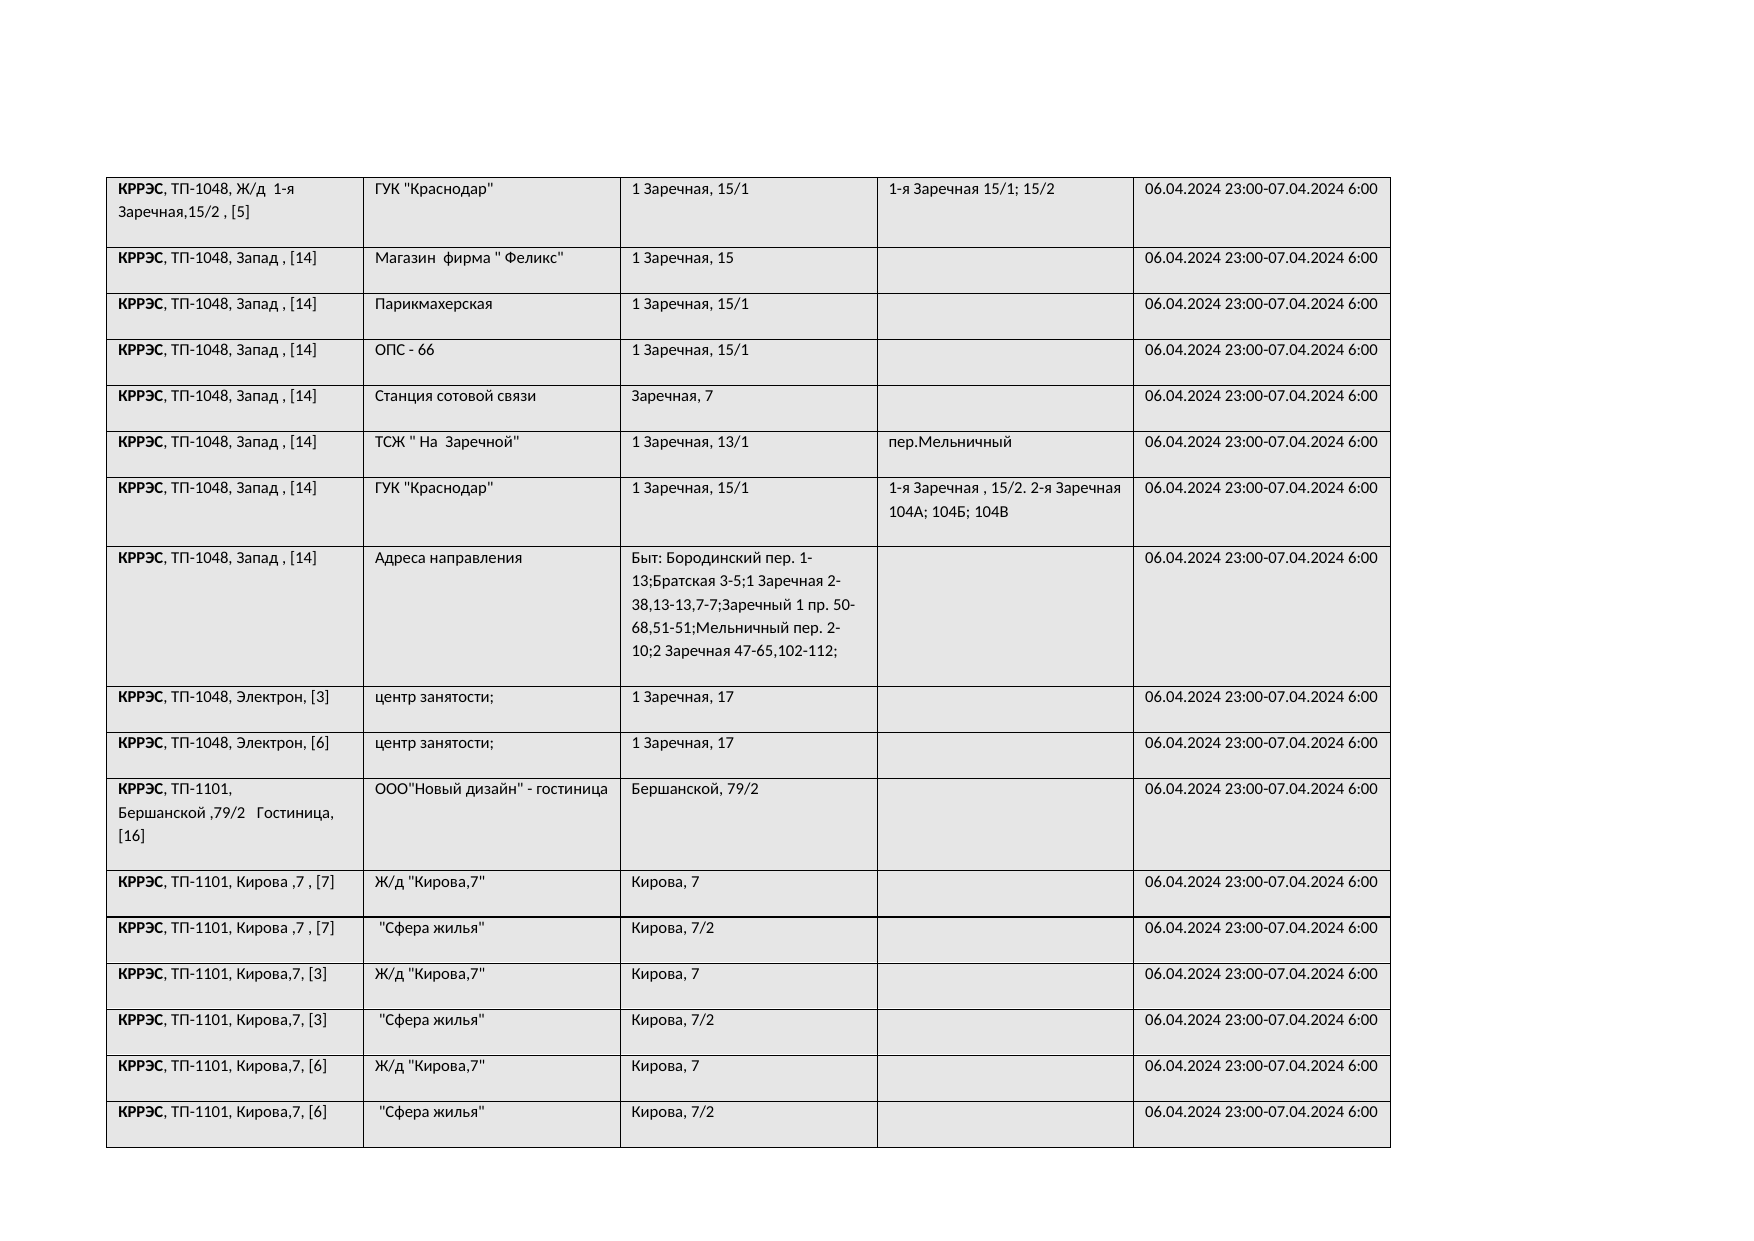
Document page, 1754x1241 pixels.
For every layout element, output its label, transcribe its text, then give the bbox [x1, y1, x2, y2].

table_cell 06.04.2024 23:00-07.04.2024 6:00 [1134, 386, 1390, 431]
table_cell 1 Заречная, 15/1 [621, 294, 877, 339]
table_cell КРРЭС, ТП-1048, Электрон, [3] [107, 687, 363, 732]
table_cell центр занятости; [364, 733, 620, 778]
table_cell "Сфера жилья" [364, 1102, 620, 1147]
table_cell "Сфера жилья" [364, 918, 620, 962]
table_cell [878, 964, 1133, 1008]
table_cell 06.04.2024 23:00-07.04.2024 6:00 [1134, 248, 1390, 293]
table_cell [878, 687, 1133, 732]
table_cell КРРЭС, ТП-1048, Запад , [14] [107, 386, 363, 431]
table_cell КРРЭС, ТП-1048, Запад , [14] [107, 478, 363, 546]
table_cell КРРЭС, ТП-1101, Кирова,7, [6] [107, 1056, 363, 1101]
table_cell Адреса направления [364, 547, 620, 686]
table_cell ОПС - 66 [364, 340, 620, 385]
table_cell 1 Заречная, 13/1 [621, 432, 877, 477]
table_cell 06.04.2024 23:00-07.04.2024 6:00 [1134, 1056, 1390, 1101]
table_cell КРРЭС, ТП-1101, Кирова,7, [6] [107, 1102, 363, 1147]
table_cell Быт: Бородинский пер. 1-13;Братская 3-5;1 Заречная 2-38,13-13,7-7;Заречный 1 пр. 50-68,51-51;Мельничный пер. 2-10;2 Заречная 47-65,102-112; [621, 547, 877, 686]
table_cell 06.04.2024 23:00-07.04.2024 6:00 [1134, 733, 1390, 778]
table_cell 06.04.2024 23:00-07.04.2024 6:00 [1134, 964, 1390, 1008]
table_cell 06.04.2024 23:00-07.04.2024 6:00 [1134, 432, 1390, 477]
table_cell КРРЭС, ТП-1048, Запад , [14] [107, 432, 363, 477]
table_cell Кирова, 7/2 [621, 1010, 877, 1054]
table_cell 06.04.2024 23:00-07.04.2024 6:00 [1134, 547, 1390, 686]
table_cell пер.Мельничный [878, 432, 1133, 477]
table_cell 1-я Заречная 15/1; 15/2 [878, 178, 1133, 247]
table_cell 06.04.2024 23:00-07.04.2024 6:00 [1134, 478, 1390, 546]
table_cell "Сфера жилья" [364, 1010, 620, 1054]
table_cell 06.04.2024 23:00-07.04.2024 6:00 [1134, 687, 1390, 732]
table_cell [878, 918, 1133, 962]
table_cell КРРЭС, ТП-1101, Бершанской ,79/2 Гостиница, [16] [107, 779, 363, 870]
table_cell [878, 294, 1133, 339]
table_cell КРРЭС, ТП-1048, Запад , [14] [107, 294, 363, 339]
table_cell Ж/д "Кирова,7" [364, 871, 620, 916]
table_cell 06.04.2024 23:00-07.04.2024 6:00 [1134, 340, 1390, 385]
table_cell [878, 386, 1133, 431]
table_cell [1134, 178, 1390, 247]
table_cell 06.04.2024 23:00-07.04.2024 6:00 [1134, 871, 1390, 916]
table_cell Кирова, 7/2 [621, 1102, 877, 1147]
table_cell 06.04.2024 23:00-07.04.2024 6:00 [1134, 918, 1390, 962]
table_cell 06.04.2024 23:00-07.04.2024 6:00 [1134, 1010, 1390, 1054]
table_cell КРРЭС, ТП-1048, Запад , [14] [107, 248, 363, 293]
table_cell 06.04.2024 23:00-07.04.2024 6:00 [1134, 294, 1390, 339]
table_cell [878, 733, 1133, 778]
table_cell [878, 1102, 1133, 1147]
table_cell 1 Заречная, 17 [621, 687, 877, 732]
table_cell Парикмахерская [364, 294, 620, 339]
table_cell Ж/д "Кирова,7" [364, 964, 620, 1008]
table_cell ГУК "Краснодар" [364, 178, 620, 247]
table_cell Магазин фирма " Феликс" [364, 248, 620, 293]
table_cell КРРЭС, ТП-1101, Кирова ,7 , [7] [107, 918, 363, 962]
table_cell 1-я Заречная , 15/2. 2-я Заречная 104А; 104Б; 104В [878, 478, 1133, 546]
table_cell [878, 547, 1133, 686]
table_cell [878, 340, 1133, 385]
table_cell КРРЭС, ТП-1048, Электрон, [6] [107, 733, 363, 778]
table_cell КРРЭС, ТП-1101, Кирова,7, [3] [107, 964, 363, 1008]
table_cell КРРЭС, ТП-1048, Запад , [14] [107, 340, 363, 385]
table_cell 1 Заречная, 17 [621, 733, 877, 778]
table_cell КРРЭС, ТП-1048, Запад , [14] [107, 547, 363, 686]
table_cell 1 Заречная, 15/1 [621, 340, 877, 385]
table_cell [1134, 1102, 1390, 1147]
table_cell ТСЖ " На Заречной" [364, 432, 620, 477]
table_cell [878, 871, 1133, 916]
table_cell Кирова, 7 [621, 1056, 877, 1101]
table_cell [878, 779, 1133, 870]
table_cell ГУК "Краснодар" [364, 478, 620, 546]
table_cell Заречная, 7 [621, 386, 877, 431]
table_cell Бершанской, 79/2 [621, 779, 877, 870]
table_cell [878, 1010, 1133, 1054]
table_cell 1 Заречная, 15/1 [621, 178, 877, 247]
table_cell Кирова, 7 [621, 964, 877, 1008]
table_cell 06.04.2024 23:00-07.04.2024 6:00 [1134, 779, 1390, 870]
table_cell КРРЭС, ТП-1101, Кирова,7, [3] [107, 1010, 363, 1054]
table_cell центр занятости; [364, 687, 620, 732]
table_cell Кирова, 7 [621, 871, 877, 916]
table_cell 1 Заречная, 15 [621, 248, 877, 293]
table_cell [878, 248, 1133, 293]
table_cell Ж/д "Кирова,7" [364, 1056, 620, 1101]
table_cell Станция сотовой связи [364, 386, 620, 431]
table_cell КРРЭС, ТП-1048, Ж/д 1-я Заречная,15/2 , [5] [107, 178, 363, 247]
table_cell Кирова, 7/2 [621, 918, 877, 962]
table_cell [878, 1056, 1133, 1101]
table_cell 1 Заречная, 15/1 [621, 478, 877, 546]
table_cell КРРЭС, ТП-1101, Кирова ,7 , [7] [107, 871, 363, 916]
table_cell ООО"Новый дизайн" - гостиница [364, 779, 620, 870]
